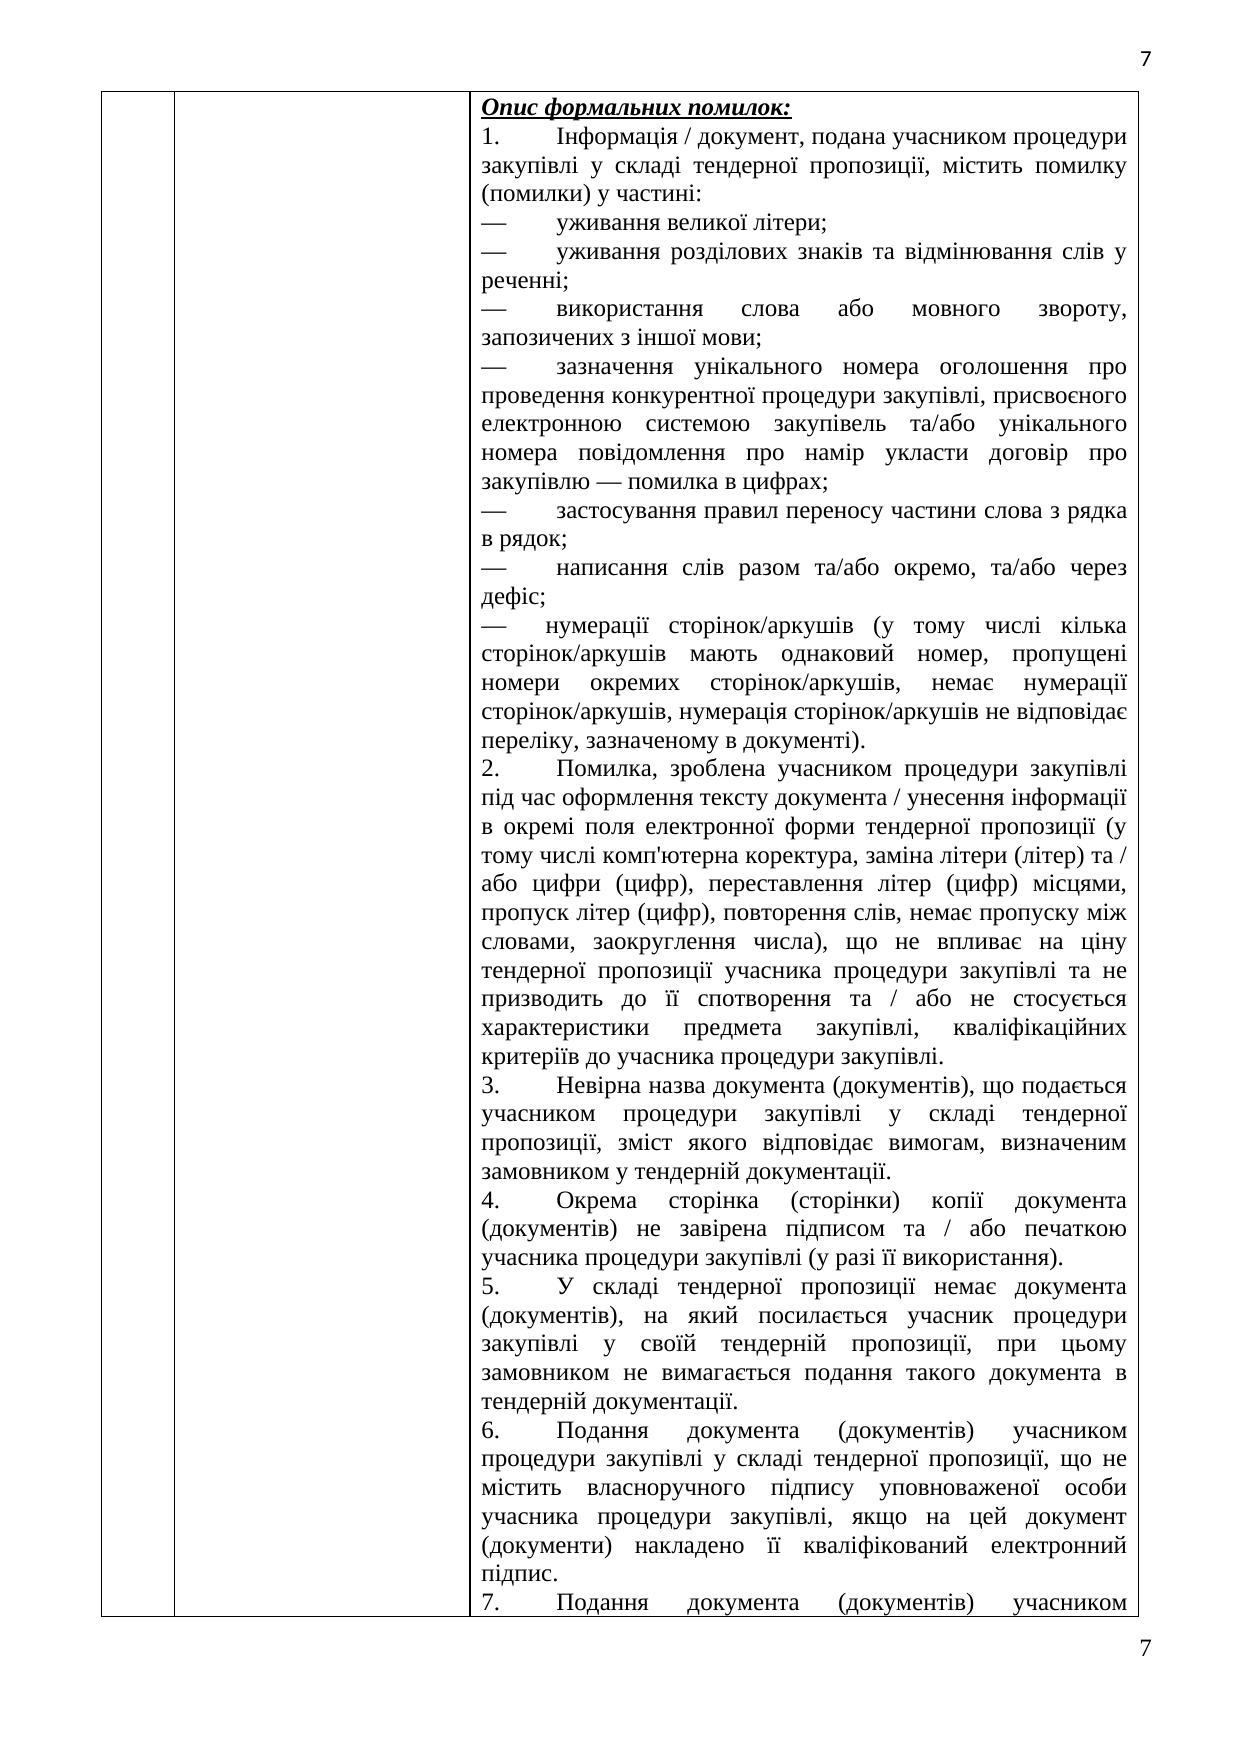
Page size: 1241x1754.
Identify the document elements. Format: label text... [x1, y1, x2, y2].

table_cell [471, 92, 1138, 1616]
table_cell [175, 92, 469, 1616]
table_cell 1 [102, 92, 174, 1616]
